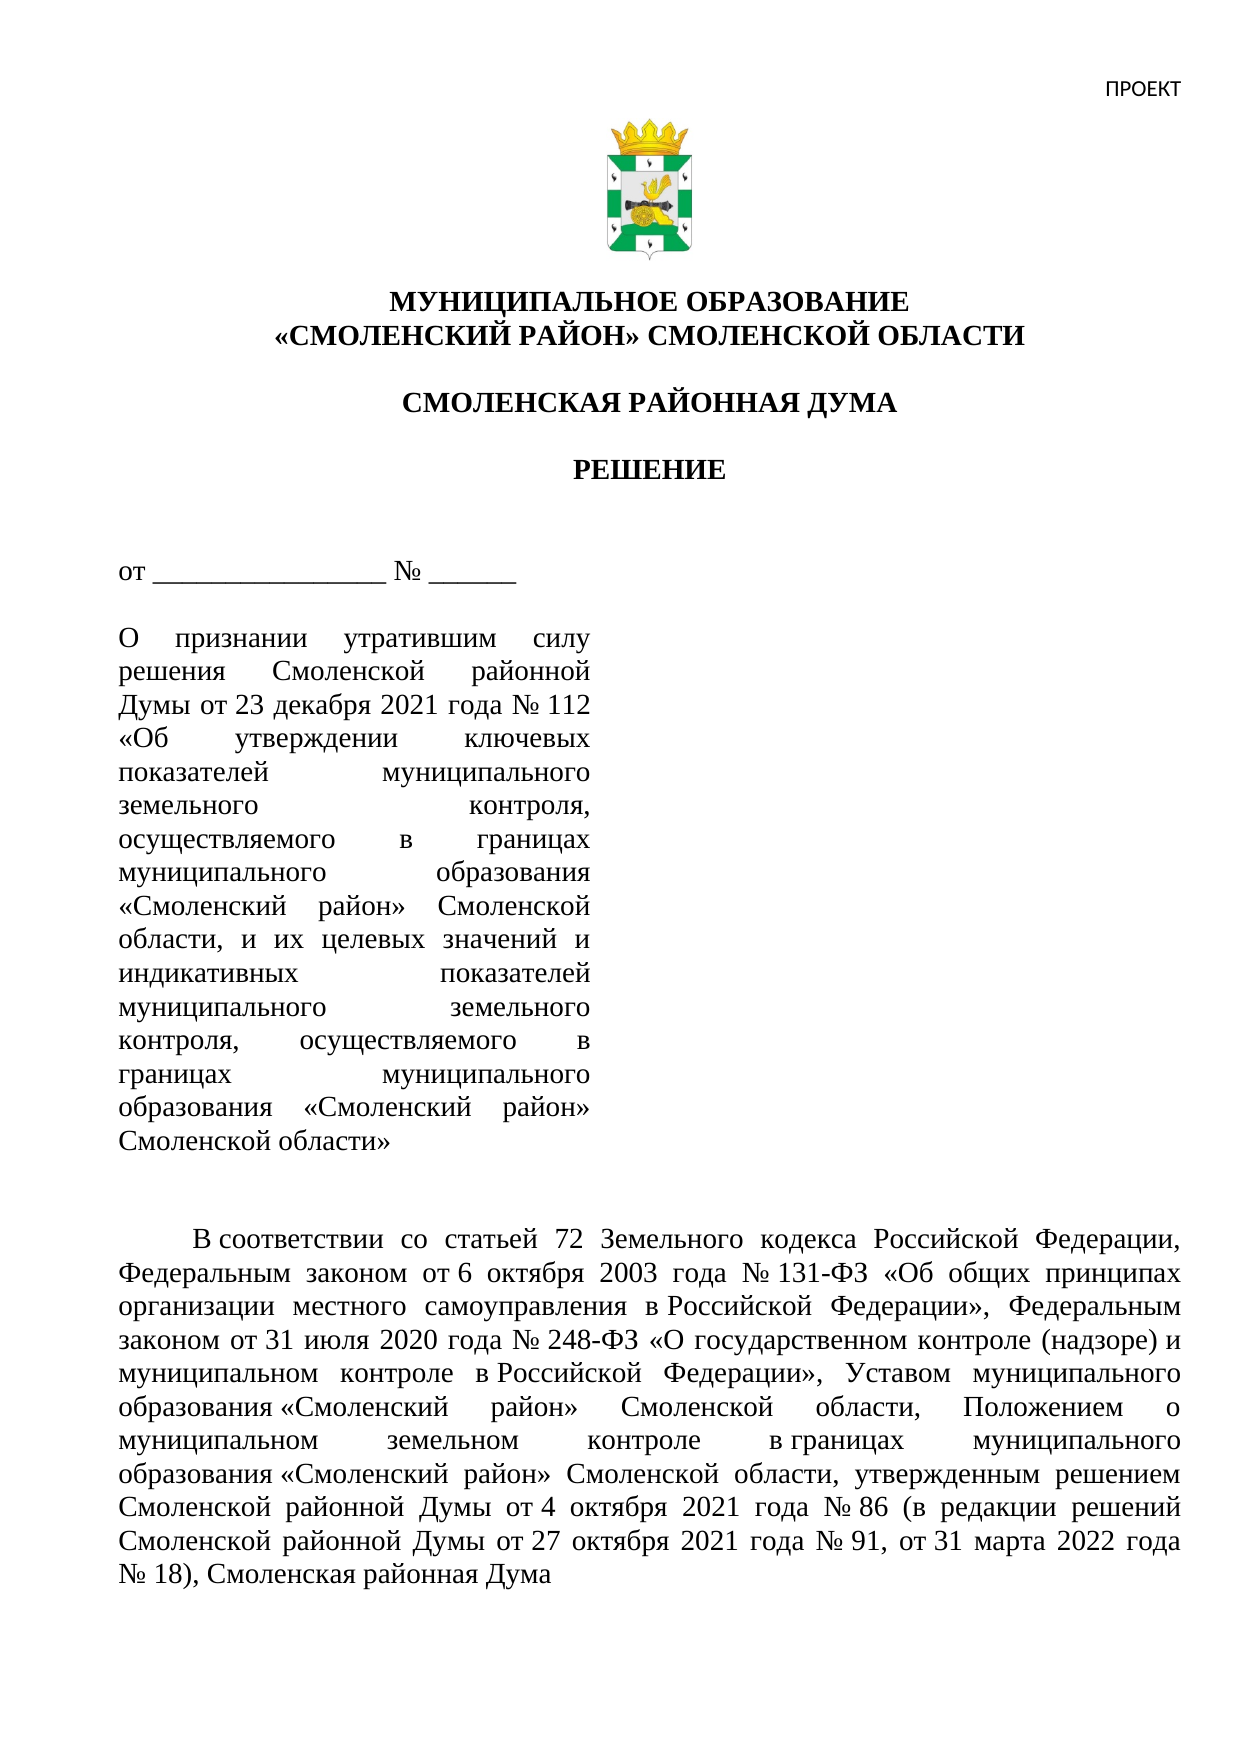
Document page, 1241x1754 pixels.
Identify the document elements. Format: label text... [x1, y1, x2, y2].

text от ________________ № ______ [118, 553, 1181, 586]
text МУНИЦИПАЛЬНОЕ ОБРАЗОВАНИЕ [118, 284, 1181, 318]
picture [606, 118, 694, 261]
text РЕШЕНИЕ [118, 452, 1181, 486]
text В соответствии со статьей 72 Земельного кодекса Российской Федерации, Федеральным законом от 6 октября 2003 года № 131-ФЗ «Об общих принципах организации местного самоуправления в Российской Федерации», Федеральным законом от 31 июля 2020 года № 248-ФЗ «О государственном контроле (надзоре) и муниципальном контроле в Российской Федерации», Уставом муниципального образования «Смоленский район» Смоленской области, Положением о муниципальном земельном контроле в границах муниципального образования «Смоленский район» Смоленской области, утвержденным решением Смоленской районной Думы от 4 октября 2021 года № 86 (в редакции решений Смоленской районной Думы от 27 октября 2021 года № 91, от 31 марта 2022 года № 18), Смоленская районная Дума [118, 1221, 1181, 1590]
text СМОЛЕНСКАЯ РАЙОННАЯ ДУМА [118, 385, 1181, 418]
text О признании утратившим силу решения Смоленской районной Думы от 23 декабря 2021 года № 112 «Об утверждении ключевых показателей муниципального земельного контроля, осуществляемого в границах муниципального образования «Смоленский район» Смоленской области, и их целевых значений и индикативных показателей муниципального земельного контроля, осуществляемого в границах муниципального образования «Смоленский район» Смоленской области» [118, 620, 591, 1156]
text «СМОЛЕНСКИЙ РАЙОН» СМОЛЕНСКОЙ ОБЛАСТИ [118, 318, 1181, 351]
